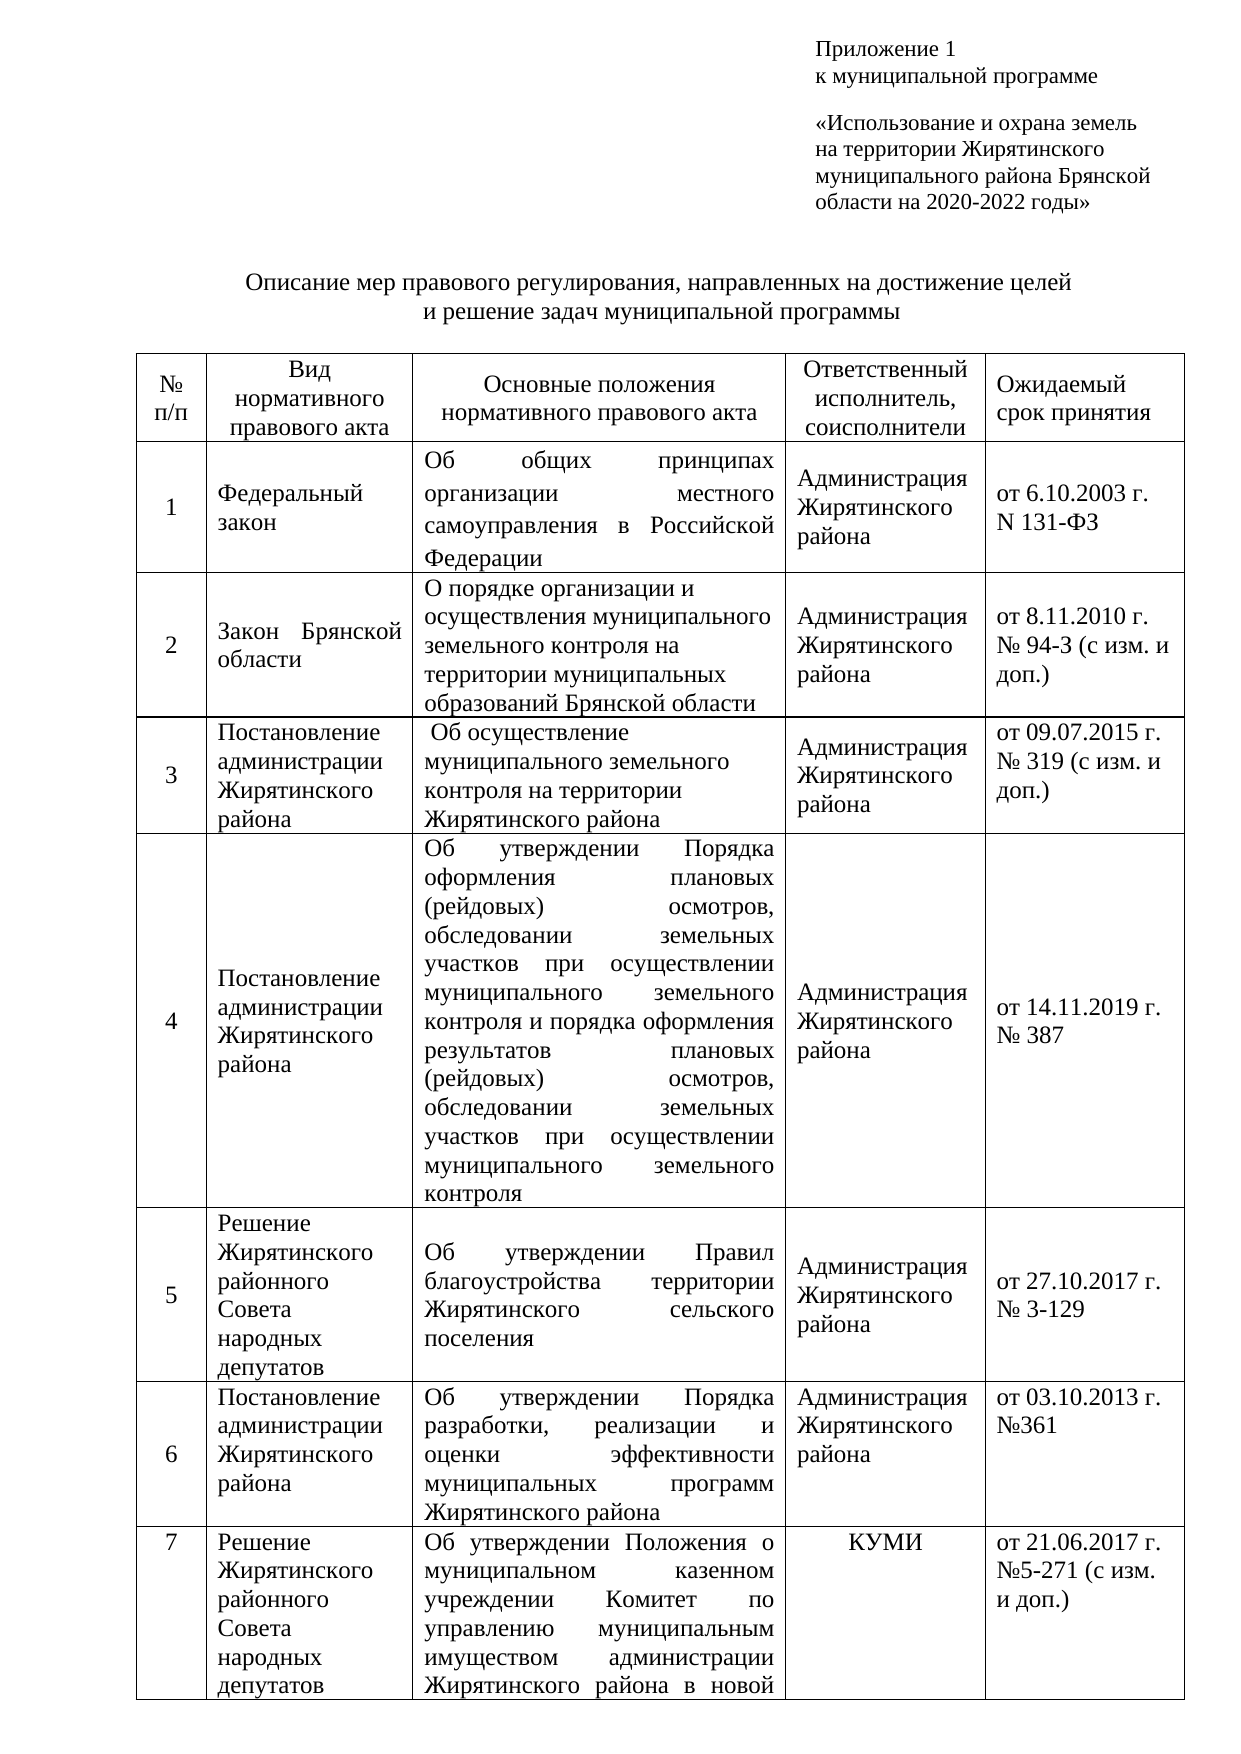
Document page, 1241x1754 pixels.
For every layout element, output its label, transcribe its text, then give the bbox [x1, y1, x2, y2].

table_cell Об утверждении Порядка разработки, реализации и оценки эффективности муниципальных программ Жирятинского района [413, 1382, 785, 1526]
table_cell Постановление администрации Жирятинского района [207, 1382, 412, 1526]
table_cell Федеральный закон [207, 442, 412, 572]
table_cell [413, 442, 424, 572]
table_cell Администрация Жирятинского района [786, 442, 985, 572]
text и решение задач муниципальной программы [165, 296, 1152, 324]
table_header Основные положения нормативного правового акта [413, 354, 785, 441]
table_header № п/п [137, 354, 206, 441]
table_cell Администрация Жирятинского района [786, 573, 985, 716]
table_header Ответственный исполнитель, соисполнители [786, 354, 985, 441]
table_header Вид нормативного правового акта [207, 354, 412, 441]
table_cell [413, 1527, 785, 1699]
table_cell Постановление администрации Жирятинского района [207, 834, 412, 1207]
table_cell КУМИ [786, 1527, 985, 1699]
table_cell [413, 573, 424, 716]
table_cell 5 [137, 1208, 206, 1381]
table_cell 1 [137, 442, 206, 572]
table_cell Об утверждении Порядка оформления плановых (рейдовых) осмотров, обследовании земельных участков при осуществлении муниципального земельного контроля и порядка оформления результатов плановых (рейдовых) осмотров, обследовании земельных участков при осуществлении муниципального земельного контроля [413, 834, 785, 1207]
table_cell от 14.11.2019 г. № 387 [986, 834, 1184, 1207]
table_cell Администрация Жирятинского района [786, 1208, 985, 1381]
table_cell от 27.10.2017 г. № 3-129 [986, 1208, 1184, 1381]
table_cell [207, 1527, 412, 1699]
text «Использование и охрана земель на территории Жирятинского муниципального района Брянской области на 2020-2022 годы» [815, 109, 1152, 214]
table_cell Об утверждении Правил благоустройства территории Жирятинского сельского поселения [413, 1208, 785, 1381]
table_cell Администрация Жирятинского района [786, 1382, 985, 1526]
table_cell 4 [137, 834, 206, 1207]
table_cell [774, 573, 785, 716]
table_cell Решение Жирятинского районного Совета народных депутатов [207, 1208, 412, 1381]
table_cell Администрация Жирятинского района [786, 834, 985, 1207]
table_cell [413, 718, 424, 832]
table_cell от 6.10.2003 г. N 131-ФЗ [986, 442, 1184, 572]
table_cell от 8.11.2010 г. № 94-З (с изм. и доп.) [986, 573, 1184, 716]
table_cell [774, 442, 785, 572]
table_header Ожидаемый срок принятия [986, 354, 1184, 441]
table_cell 7 [137, 1527, 206, 1699]
table_cell от 03.10.2013 г. №361 [986, 1382, 1184, 1526]
table_cell 6 [137, 1382, 206, 1526]
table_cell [986, 1527, 1184, 1699]
table_cell Администрация Жирятинского района [786, 718, 985, 832]
table_cell 3 [137, 718, 206, 832]
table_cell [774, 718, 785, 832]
table_cell Закон Брянской области [207, 573, 412, 716]
table_cell Постановление администрации Жирятинского района [207, 718, 412, 832]
text Описание мер правового регулирования, направленных на достижение целей [165, 267, 1152, 296]
table_cell от 09.07.2015 г. № 319 (с изм. и доп.) [986, 718, 1184, 832]
text Приложение 1 [815, 35, 1152, 62]
table_cell 2 [137, 573, 206, 716]
text к муниципальной программе [815, 62, 1152, 88]
